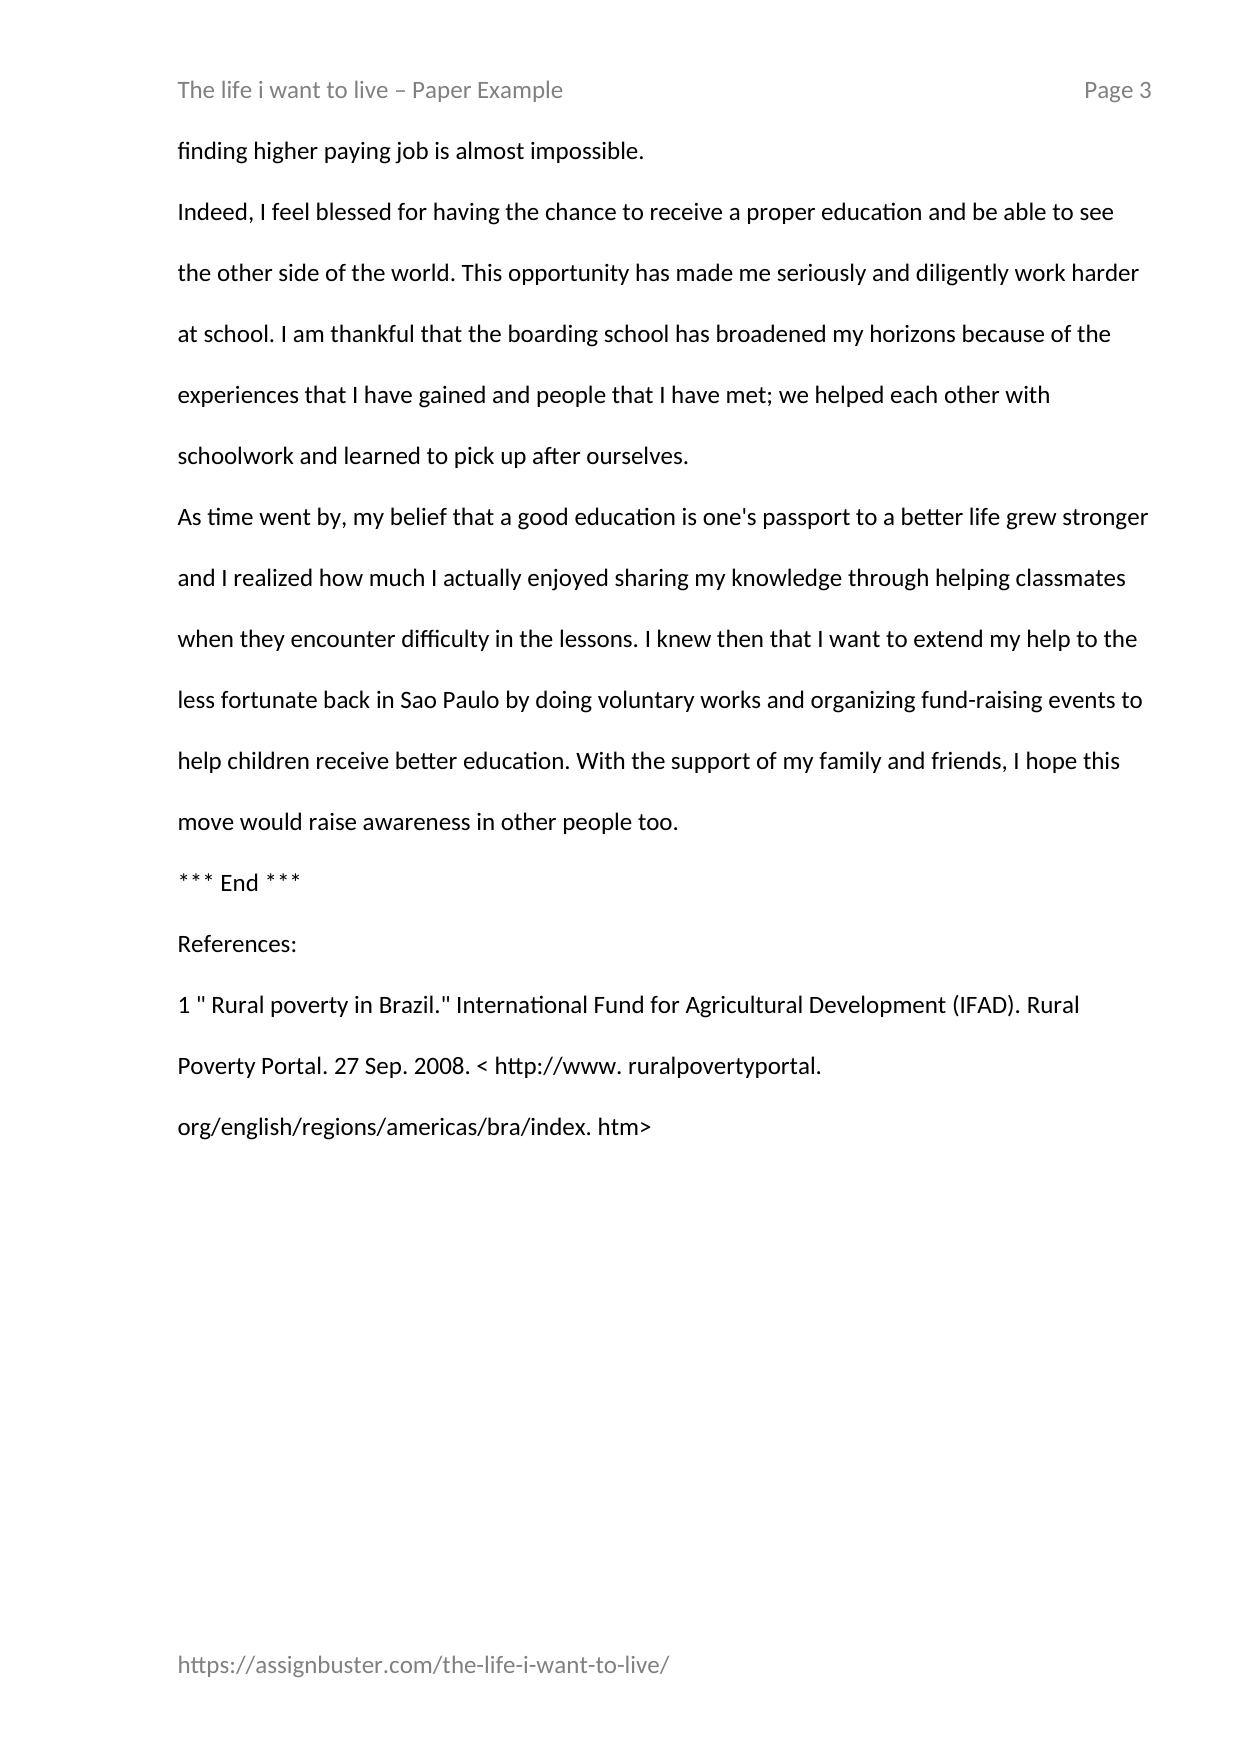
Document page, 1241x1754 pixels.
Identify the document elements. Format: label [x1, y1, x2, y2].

text [177, 135, 1152, 1142]
